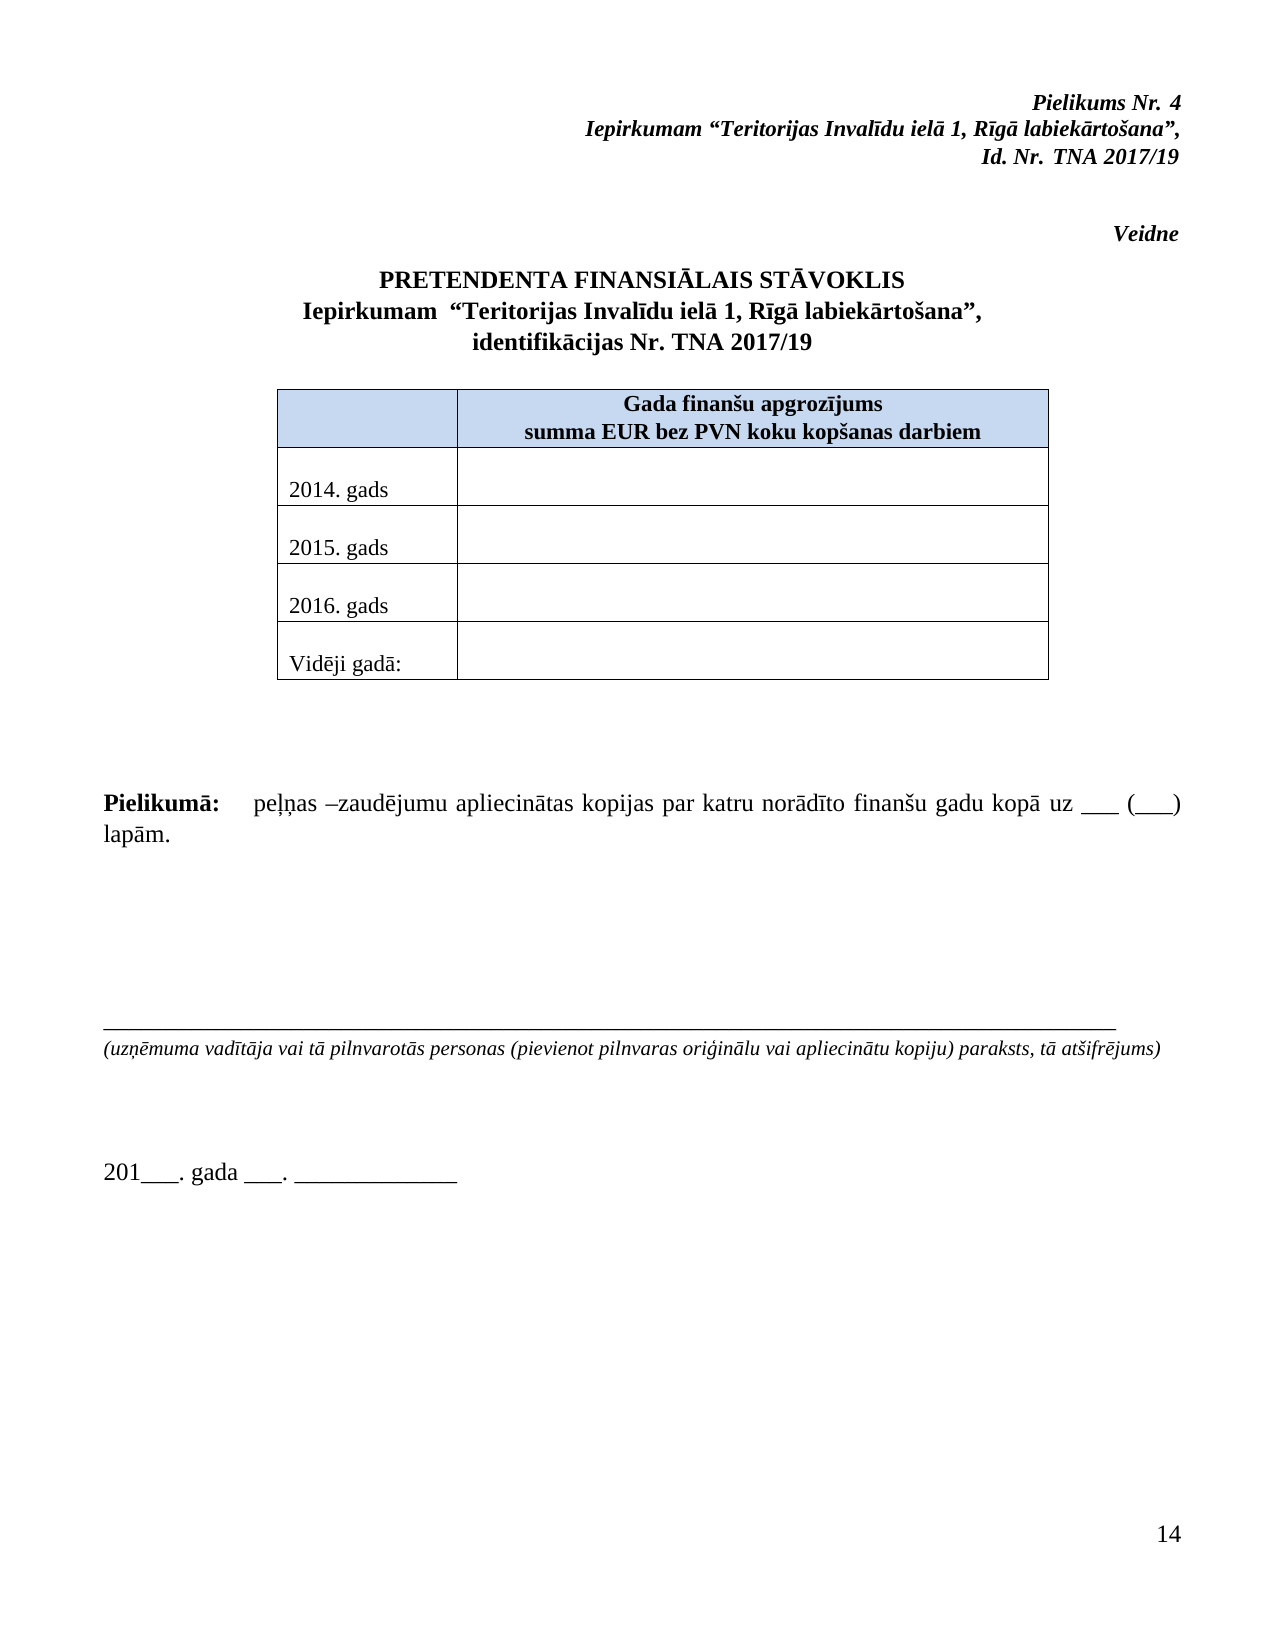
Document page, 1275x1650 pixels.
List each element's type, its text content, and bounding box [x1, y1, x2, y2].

text _________________________________________________________________________________ [103, 1004, 1181, 1033]
text identifikācijas Nr. TNA 2017/19 [103, 327, 1181, 356]
text (uzņēmuma vadītāja vai tā pilnvarotās personas (pievienot pilnvaras oriģinālu vai apliecinātu kopiju) paraksts, tā atšifrējums) [103, 1036, 1181, 1060]
text 201___. gada ___. _____________ [103, 1157, 1181, 1186]
table_header Gada finanšu apgrozījums summa EUR bez PVN koku kopšanas darbiem [458, 390, 1048, 447]
text PRETENDENTA FINANSIĀLAIS STĀVOKLIS [103, 265, 1181, 293]
table_header [278, 390, 457, 447]
text Pielikumā: peļņas –zaudējumu apliecinātas kopijas par katru norādīto finanšu gadu kopā uz ___ (___) lapām. [103, 788, 1181, 847]
text Iepirkumam “Teritorijas Invalīdu ielā 1, Rīgā labiekārtošana”, [103, 296, 1181, 324]
table_cell [458, 622, 1048, 678]
text Iepirkumam “Teritorijas Invalīdu ielā 1, Rīgā labiekārtošana”, [103, 115, 1181, 141]
text Id. Nr. TNA 2017/19 [103, 143, 1181, 170]
table_cell 2015. gads [278, 506, 457, 563]
table_cell [458, 448, 1048, 505]
text Veidne [103, 219, 1181, 246]
table_cell 2014. gads [278, 448, 457, 505]
table_cell [458, 506, 1048, 563]
text Pielikums Nr. 4 [178, 89, 1181, 115]
table_cell [458, 564, 1048, 621]
table_cell Vidēji gadā: [278, 622, 457, 678]
table_cell 2016. gads [278, 564, 457, 621]
